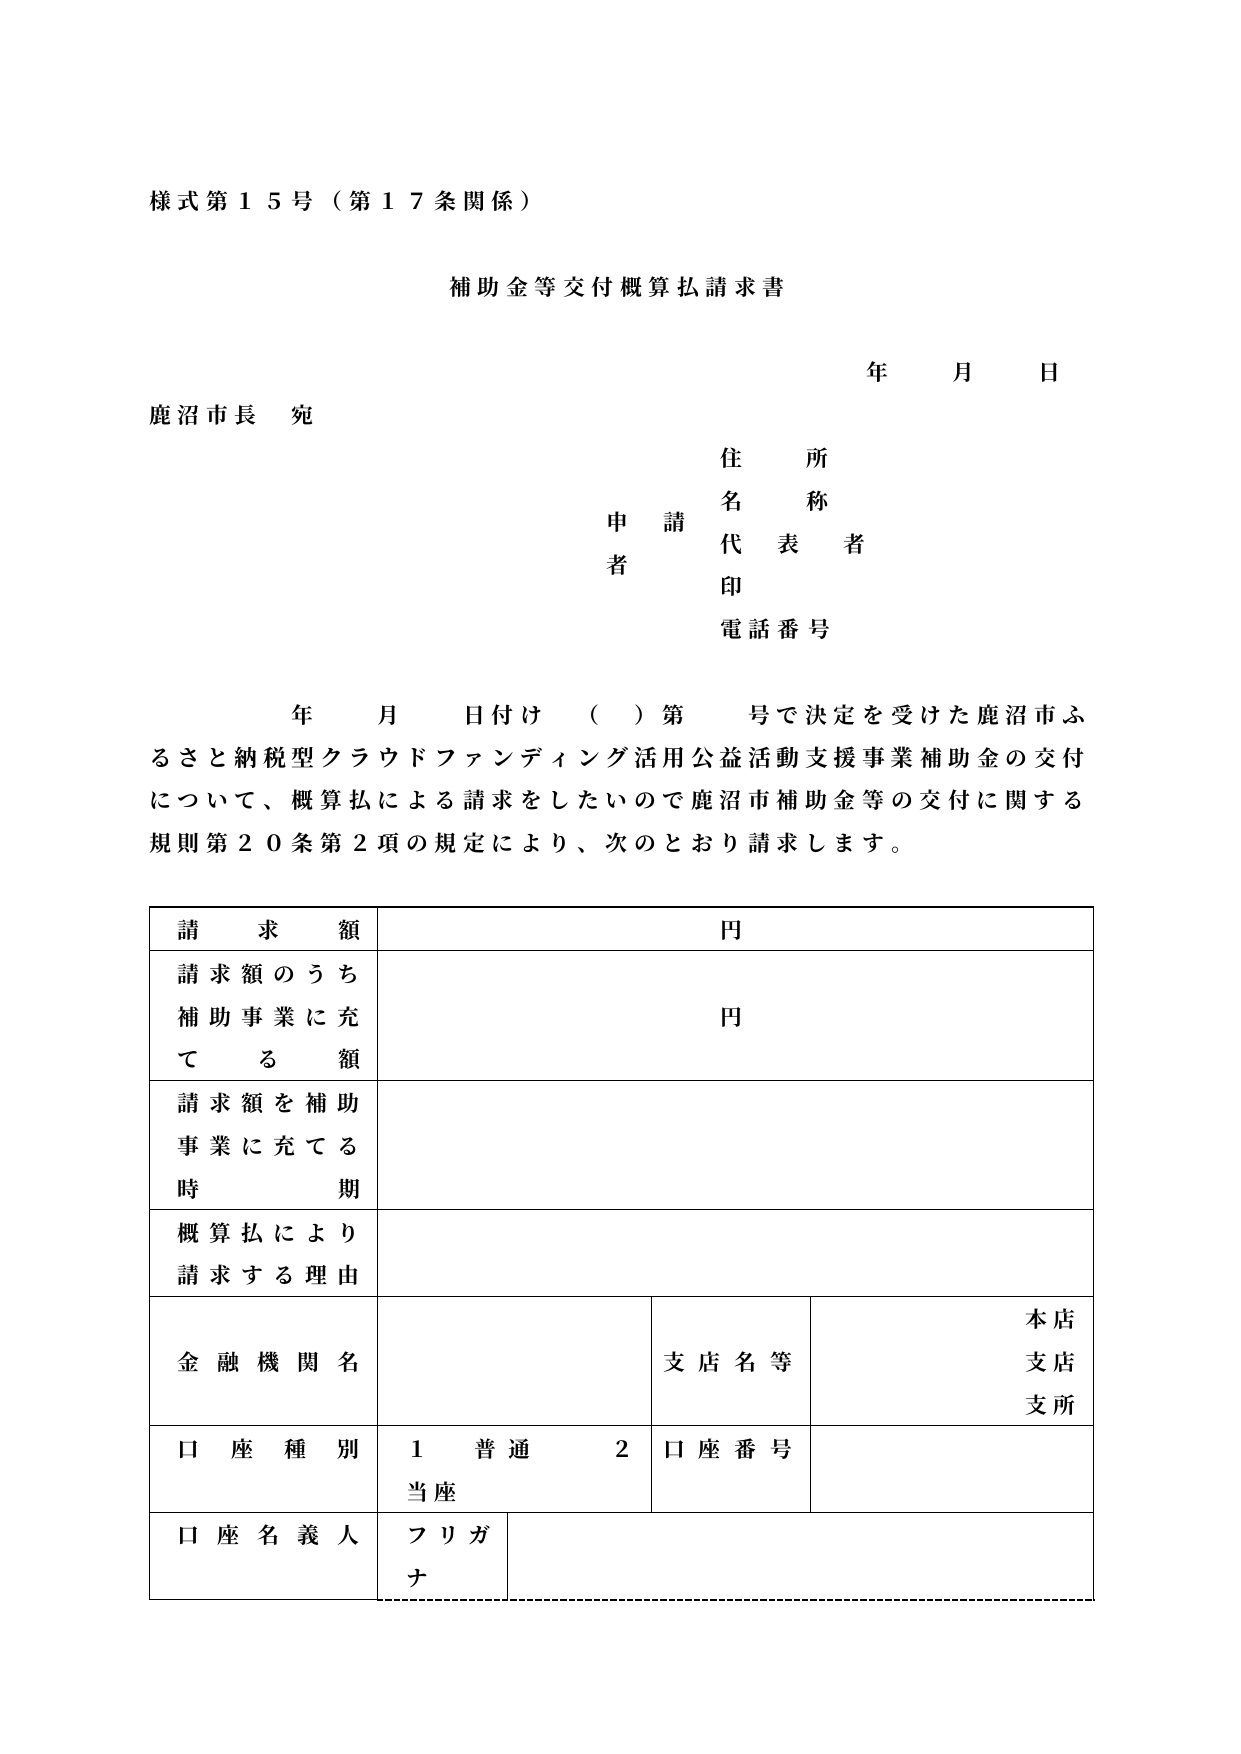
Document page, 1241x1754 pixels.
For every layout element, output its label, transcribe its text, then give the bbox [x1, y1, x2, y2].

table_cell [378, 1210, 1093, 1296]
table_cell フリガナ [378, 1513, 507, 1599]
table_header 請求額 [150, 908, 377, 950]
table_header 住所 [703, 436, 1094, 478]
table_cell １ 普通 ２ 当座 [378, 1426, 651, 1512]
table_header 申請者 [589, 436, 703, 649]
table_cell 口座種別 [150, 1426, 377, 1512]
text 様式第１５号（第１７条関係） [149, 179, 1091, 221]
table_cell [811, 1426, 1093, 1512]
text 鹿沼市長 宛 [149, 393, 1091, 436]
table_header 円 [378, 908, 1093, 950]
table_cell 請求額を補助事業に充てる時期 [150, 1081, 377, 1209]
table_cell 本店 支店 支所 [811, 1297, 1093, 1425]
table_cell 電話番号 [703, 607, 1094, 649]
table_cell [378, 1081, 1093, 1209]
table_cell 概算払により請求する理由 [150, 1210, 377, 1296]
table_cell 金融機関名 [150, 1297, 377, 1425]
text 年 月 日 [149, 350, 1066, 393]
table_cell 名称 [703, 478, 1094, 521]
table_cell [508, 1513, 1093, 1599]
table_cell 口座番号 [652, 1426, 810, 1512]
text 年 月 日付け （ ）第 号で決定を受けた鹿沼市ふるさと納税型クラウドファンディング活用公益活動支援事業補助金の交付について、概算払による請求をしたいので鹿沼市補助金等の交付に関する規則第２０条第２項の規定により、次のとおり請求します。 [149, 692, 1091, 864]
text 補助金等交付概算払請求書 [149, 264, 1091, 307]
table_cell 口座名義人 [150, 1513, 377, 1599]
table_cell 代表者 印 [703, 521, 1094, 607]
table_cell 支店名等 [652, 1297, 810, 1425]
table_cell 請求額のうち補助事業に充てる額 [150, 951, 377, 1080]
table_cell 円 [378, 951, 1093, 1080]
table_cell [378, 1297, 651, 1425]
